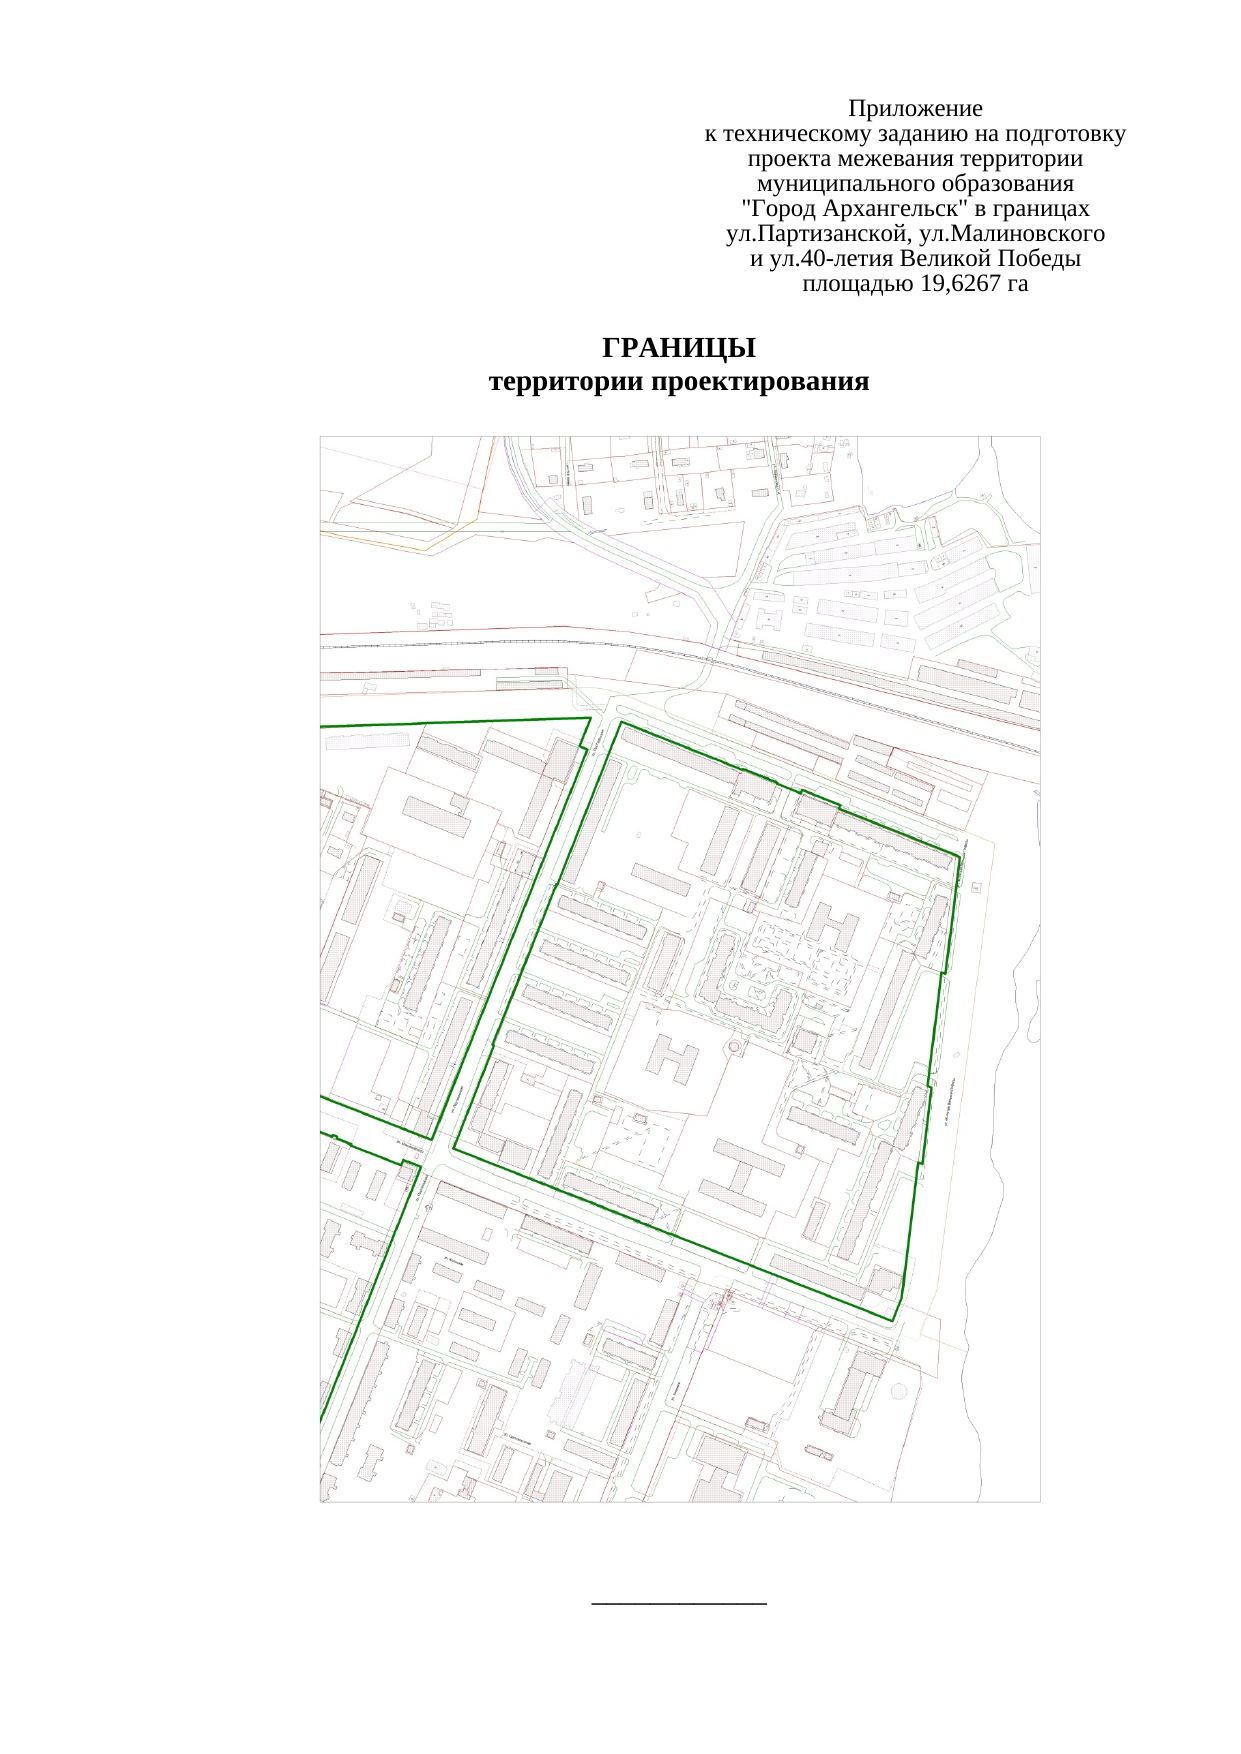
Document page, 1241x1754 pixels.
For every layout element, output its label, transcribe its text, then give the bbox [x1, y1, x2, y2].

text ____________ [177, 1574, 1181, 1608]
picture [280, 397, 1079, 1541]
table_header Приложение к техническому заданию на подготовку проекта межевания территории муниципального образования "Город Архангельск" в границах ул.Партизанской, ул.Малиновского и ул.40-летия Великой Победы площадью 19,6267 га [650, 93, 1181, 296]
text ГРАНИЦЫ [177, 330, 1181, 363]
text территории проектирования [177, 363, 1181, 397]
